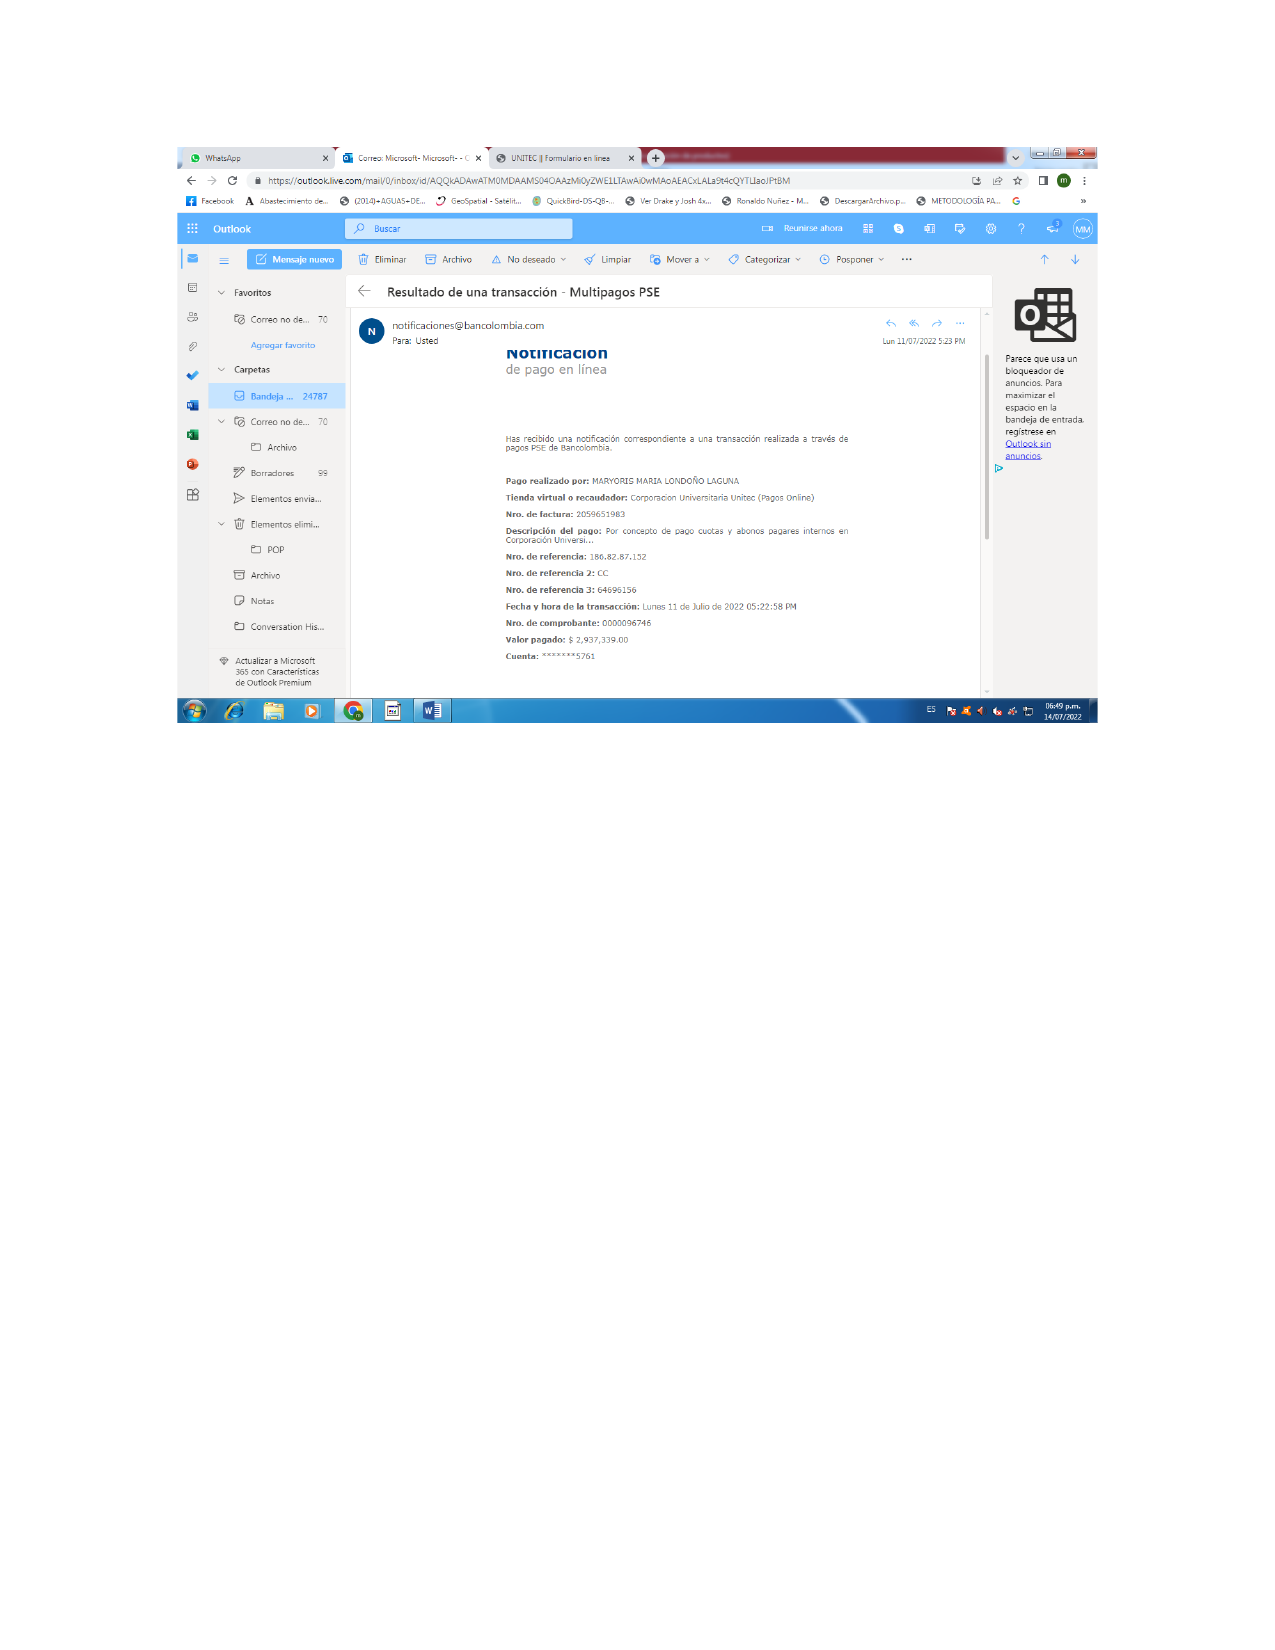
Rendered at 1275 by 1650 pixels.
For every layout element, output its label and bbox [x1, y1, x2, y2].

picture [177, 147, 1098, 723]
